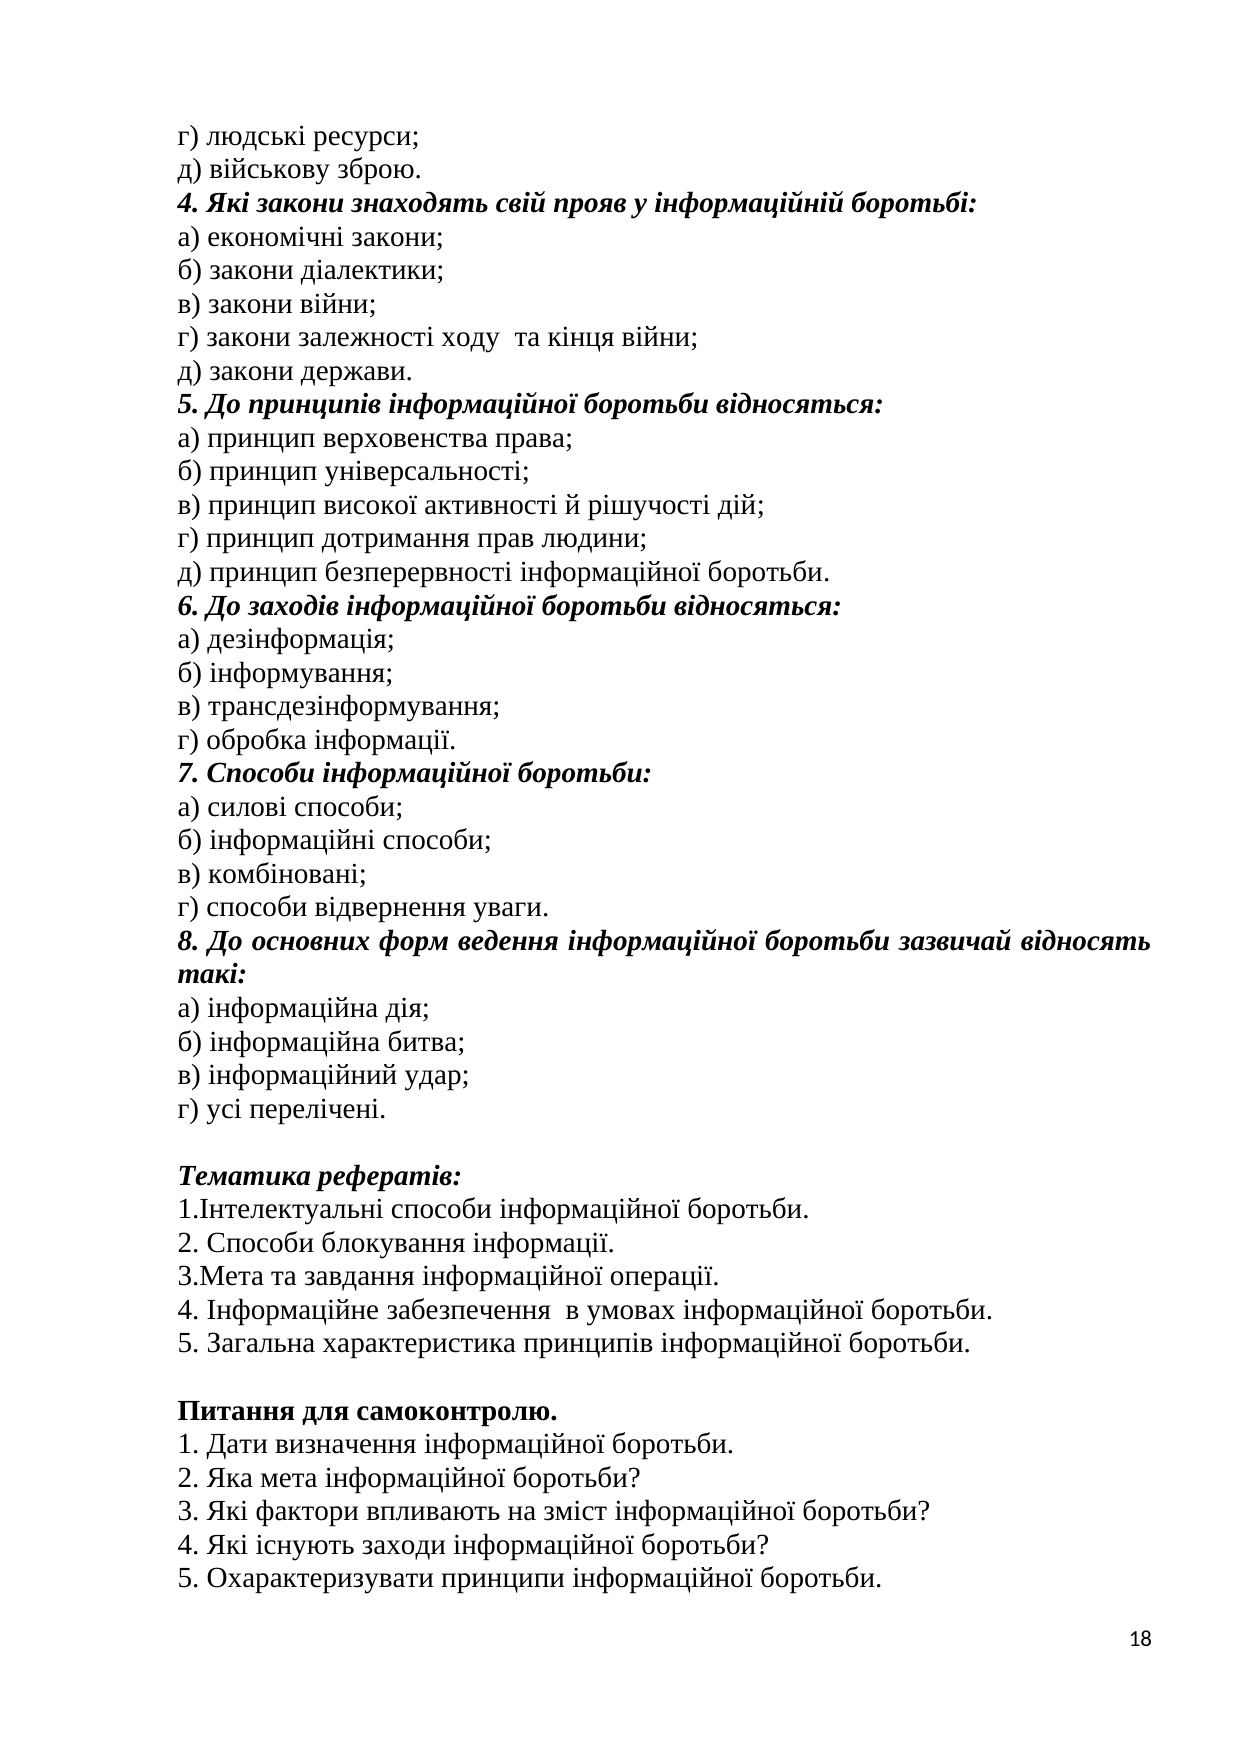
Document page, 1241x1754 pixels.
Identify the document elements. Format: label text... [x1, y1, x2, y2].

text г) закони залежності ходу та кінця війни; [177, 319, 1152, 353]
text 8. До основних форм ведення інформаційної боротьби зазвичай відносять такі: [177, 923, 1152, 990]
text г) обробка інформації. [177, 722, 1152, 755]
text в) трансдезінформування; [177, 688, 1152, 722]
text 3. Які фактори впливають на зміст інформаційної боротьби? [177, 1493, 1152, 1527]
text 5. Загальна характеристика принципів інформаційної боротьби. [177, 1326, 1152, 1359]
text 6. До заходів інформаційної боротьби відносяться: [177, 588, 1152, 621]
text в) закони війни; [177, 286, 1152, 319]
text б) закони діалектики; [177, 252, 1152, 286]
text в) комбіновані; [177, 856, 1152, 889]
text г) способи відвернення уваги. [177, 889, 1152, 923]
text 4. Які закони знаходять свій прояв у інформаційній боротьбі: [177, 185, 1152, 219]
text д) закони держави. [177, 353, 1152, 386]
text 4. Інформаційне забезпечення в умовах інформаційної боротьби. [177, 1292, 1152, 1326]
text а) економічні закони; [177, 219, 1152, 252]
text 5. До принципів інформаційної боротьби відносяться: [177, 386, 1152, 420]
text б) принцип універсальності; [177, 453, 1152, 487]
text б) інформаційні способи; [177, 822, 1152, 856]
text 3.Мета та завдання інформаційної операції. [177, 1258, 1152, 1292]
text в) інформаційний удар; [177, 1057, 1152, 1091]
text 2. Яка мета інформаційної боротьби? [177, 1460, 1152, 1493]
text Тематика рефератів: [177, 1158, 1152, 1191]
text 5. Охарактеризувати принципи інформаційної боротьби. [177, 1560, 1152, 1594]
text а) інформаційна дія; [177, 990, 1152, 1024]
text 4. Які існують заходи інформаційної боротьби? [177, 1527, 1152, 1560]
text 1.Інтелектуальні способи інформаційної боротьби. [177, 1191, 1152, 1225]
text д) військову зброю. [177, 152, 1152, 185]
text 1. Дати визначення інформаційної боротьби. [177, 1426, 1152, 1460]
text Питання для самоконтролю. [177, 1393, 1152, 1426]
text г) усі перелічені. [177, 1091, 1152, 1124]
text б) інформування; [177, 655, 1152, 688]
text г) принцип дотримання прав людини; [177, 521, 1152, 554]
text а) дезінформація; [177, 621, 1152, 655]
text 7. Способи інформаційної боротьби: [177, 755, 1152, 789]
text а) принцип верховенства права; [177, 420, 1152, 453]
text а) силові способи; [177, 789, 1152, 822]
text в) принцип високої активності й рішучості дій; [177, 487, 1152, 521]
text д) принцип безперервності інформаційної боротьби. [177, 554, 1152, 588]
text б) інформаційна битва; [177, 1024, 1152, 1057]
text г) людські ресурси; [177, 118, 1152, 152]
text 2. Способи блокування інформації. [177, 1225, 1152, 1258]
